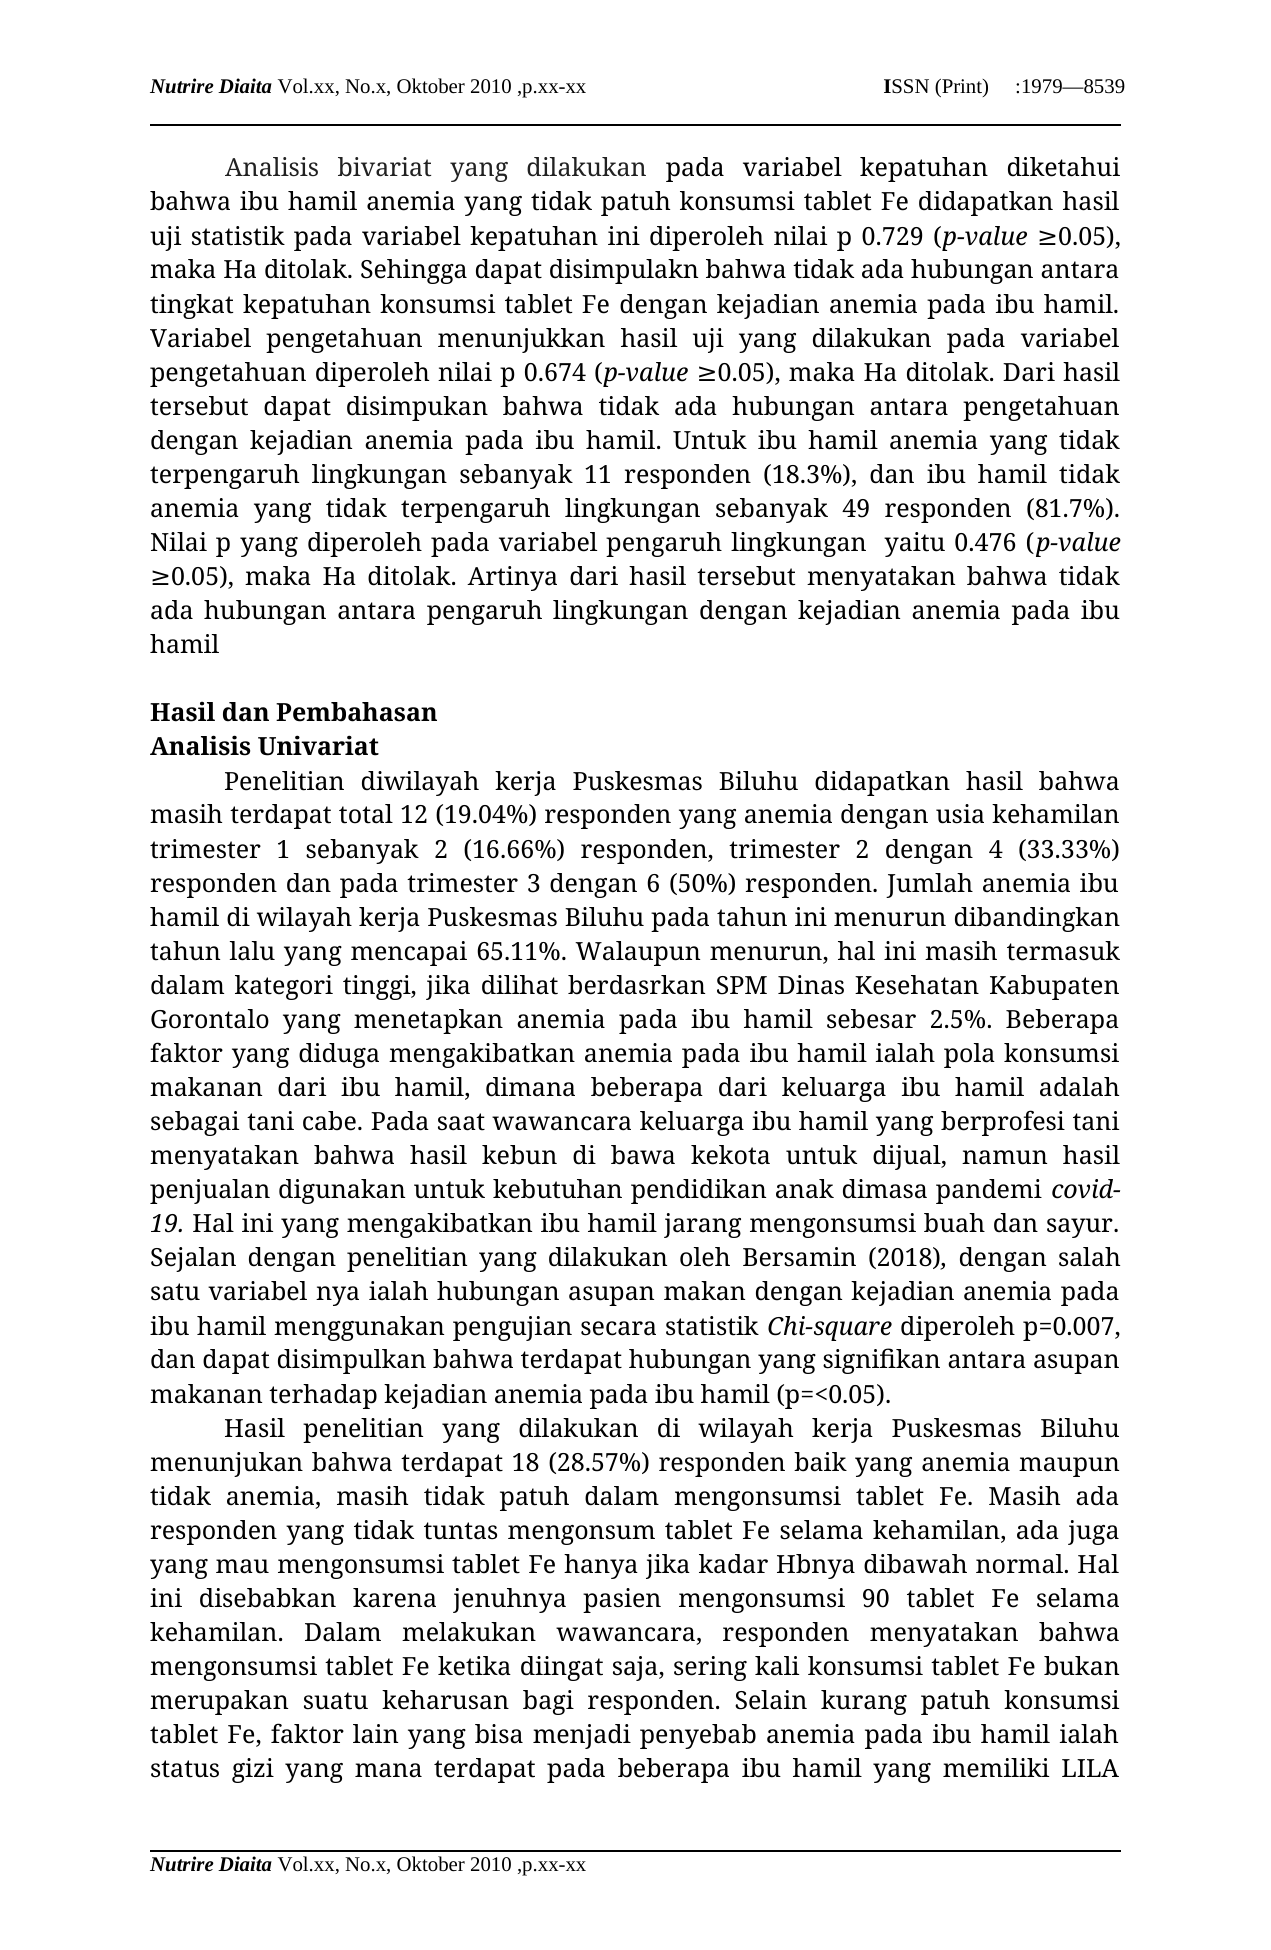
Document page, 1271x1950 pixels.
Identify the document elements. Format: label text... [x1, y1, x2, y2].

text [150, 1410, 1121, 1785]
text Penelitian diwilayah kerja Puskesmas Biluhu didapatkan hasil bahwa masih terdapat total 12 (19.04%) responden yang anemia dengan usia kehamilan trimester 1 sebanyak 2 (16.66%) responden, trimester 2 dengan 4 (33.33%) responden dan pada trimester 3 dengan 6 (50%) responden. Jumlah anemia ibu hamil di wilayah kerja Puskesmas Biluhu pada tahun ini menurun dibandingkan tahun lalu yang mencapai 65.11%. Walaupun menurun, hal ini masih termasuk dalam kategori tinggi, jika dilihat berdasrkan SPM Dinas Kesehatan Kabupaten Gorontalo yang menetapkan anemia pada ibu hamil sebesar 2.5%. Beberapa faktor yang diduga mengakibatkan anemia pada ibu hamil ialah pola konsumsi makanan dari ibu hamil, dimana beberapa dari keluarga ibu hamil adalah sebagai tani cabe. Pada saat wawancara keluarga ibu hamil yang berprofesi tani menyatakan bahwa hasil kebun di bawa kekota untuk dijual, namun hasil penjualan digunakan untuk kebutuhan pendidikan anak dimasa pandemi covid-19. Hal ini yang mengakibatkan ibu hamil jarang mengonsumsi buah dan sayur. Sejalan dengan penelitian yang dilakukan oleh Bersamin (2018), dengan salah satu variabel nya ialah hubungan asupan makan dengan kejadian anemia pada ibu hamil menggunakan pengujian secara statistik Chi-square diperoleh p=0.007, dan dapat disimpulkan bahwa terdapat hubungan yang signifikan antara asupan makanan terhadap kejadian anemia pada ibu hamil (p=<0.05). [150, 763, 1121, 1410]
text Hasil dan Pembahasan [150, 695, 1121, 729]
text Analisis Univariat [150, 729, 1121, 763]
text Analisis bivariat yang dilakukan pada variabel kepatuhan diketahui bahwa ibu hamil anemia yang tidak patuh konsumsi tablet Fe didapatkan hasil uji statistik pada variabel kepatuhan ini diperoleh nilai p 0.729 (p-value ≥0.05), maka Ha ditolak. Sehingga dapat disimpulakn bahwa tidak ada hubungan antara tingkat kepatuhan konsumsi tablet Fe dengan kejadian anemia pada ibu hamil. Variabel pengetahuan menunjukkan hasil uji yang dilakukan pada variabel pengetahuan diperoleh nilai p 0.674 (p-value ≥0.05), maka Ha ditolak. Dari hasil tersebut dapat disimpukan bahwa tidak ada hubungan antara pengetahuan dengan kejadian anemia pada ibu hamil. Untuk ibu hamil anemia yang tidak terpengaruh lingkungan sebanyak 11 responden (18.3%), dan ibu hamil tidak anemia yang tidak terpengaruh lingkungan sebanyak 49 responden (81.7%). Nilai p yang diperoleh pada variabel pengaruh lingkungan yaitu 0.476 (p-value ≥0.05), maka Ha ditolak. Artinya dari hasil tersebut menyatakan bahwa tidak ada hubungan antara pengaruh lingkungan dengan kejadian anemia pada ibu hamil [150, 150, 1121, 661]
